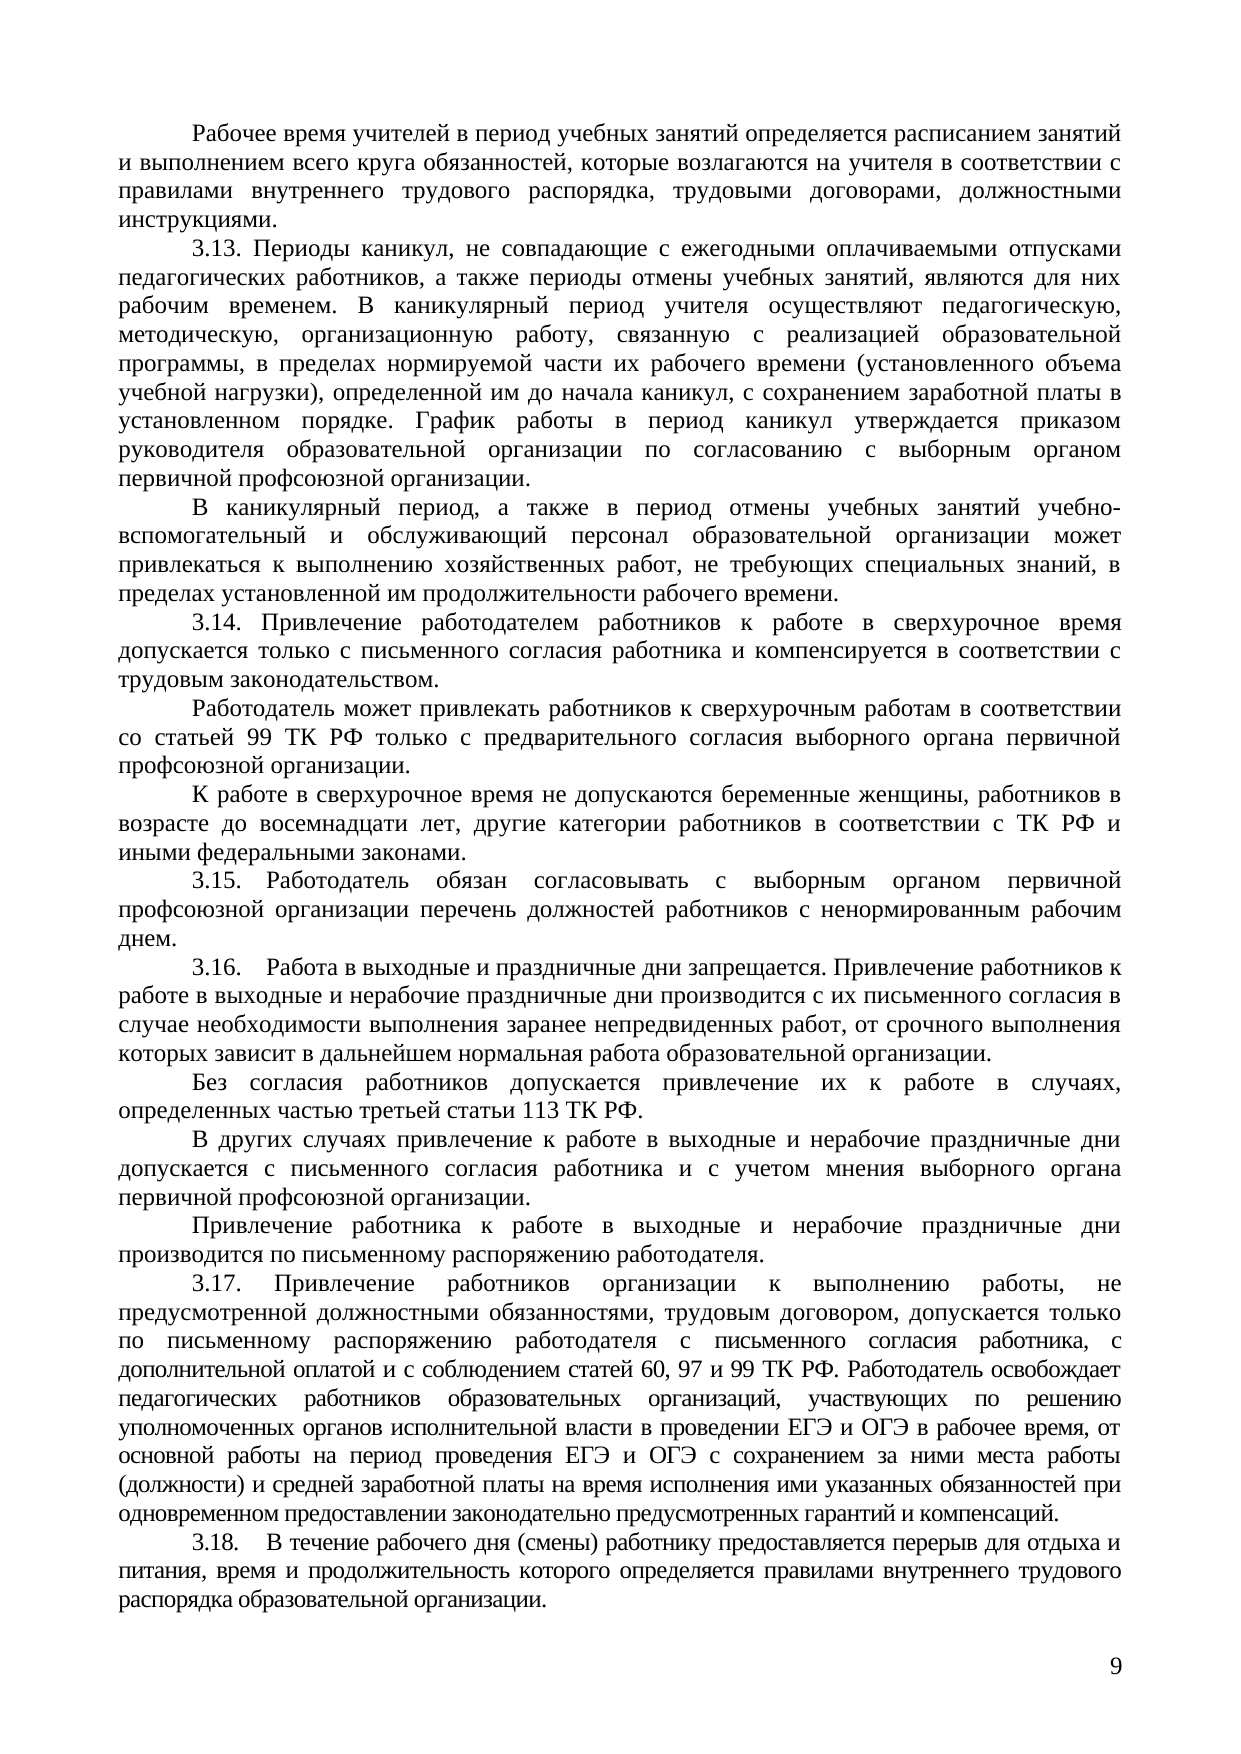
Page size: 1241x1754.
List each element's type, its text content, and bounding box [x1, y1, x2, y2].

text 3.16. Работа в выходные и праздничные дни запрещается. Привлечение работников к работе в выходные и нерабочие праздничные дни производится с их письменного согласия в случае необходимости выполнения заранее непредвиденных работ, от срочного выполнения которых зависит в дальнейшем нормальная работа образовательной организации. [118, 952, 1122, 1067]
text 3.14. Привлечение работодателем работников к работе в сверхурочное время допускается только с письменного согласия работника и компенсируется в соответствии с трудовым законодательством. [118, 607, 1122, 693]
text Привлечение работника к работе в выходные и нерабочие праздничные дни производится по письменному распоряжению работодателя. [118, 1211, 1122, 1268]
text К работе в сверхурочное время не допускаются беременные женщины, работников в возрасте до восемнадцати лет, другие категории работников в соответствии с ТК РФ и иными федеральными законами. [118, 779, 1122, 866]
text 3.18. В течение рабочего дня (смены) работнику предоставляется перерыв для отдыха и питания, время и продолжительность которого определяется правилами внутреннего трудового распорядка образовательной организации. [118, 1527, 1122, 1613]
text Рабочее время учителей в период учебных занятий определяется расписанием занятий и выполнением всего круга обязанностей, которые возлагаются на учителя в соответствии с правилами внутреннего трудового распорядка, трудовыми договорами, должностными инструкциями. [118, 118, 1122, 233]
text 3.15. Работодатель обязан согласовывать с выборным органом первичной профсоюзной организации перечень должностей работников с ненормированным рабочим днем. [118, 866, 1122, 952]
text В каникулярный период, а также в период отмены учебных занятий учебно-вспомогательный и обслуживающий персонал образовательной организации может привлекаться к выполнению хозяйственных работ, не требующих специальных знаний, в пределах установленной им продолжительности рабочего времени. [118, 492, 1122, 607]
text Работодатель может привлекать работников к сверхурочным работам в соответствии со статьей 99 ТК РФ только с предварительного согласия выборного органа первичной профсоюзной организации. [118, 693, 1122, 779]
text В других случаях привлечение к работе в выходные и нерабочие праздничные дни допускается с письменного согласия работника и с учетом мнения выборного органа первичной профсоюзной организации. [118, 1124, 1122, 1211]
text Без согласия работников допускается привлечение их к работе в случаях, определенных частью третьей статьи 113 ТК РФ. [118, 1067, 1122, 1124]
text 3.17. Привлечение работников организации к выполнению работы, не предусмотренной должностными обязанностями, трудовым договором, допускается только по письменному распоряжению работодателя с письменного согласия работника, с дополнительной оплатой и с соблюдением статей 60, 97 и 99 ТК РФ. Работодатель освобождает педагогических работников образовательных организаций, участвующих по решению уполномоченных органов исполнительной власти в проведении ЕГЭ и ОГЭ в рабочее время, от основной работы на период проведения ЕГЭ и ОГЭ с сохранением за ними места работы (должности) и средней заработной платы на время исполнения ими указанных обязанностей при одновременном предоставлении законодательно предусмотренных гарантий и компенсаций. [118, 1268, 1122, 1527]
text 3.13. Периоды каникул, не совпадающие с ежегодными оплачиваемыми отпусками педагогических работников, а также периоды отмены учебных занятий, являются для них рабочим временем. В каникулярный период учителя осуществляют педагогическую, методическую, организационную работу, связанную с реализацией образовательной программы, в пределах нормируемой части их рабочего времени (установленного объема учебной нагрузки), определенной им до начала каникул, с сохранением заработной платы в установленном порядке. График работы в период каникул утверждается приказом руководителя образовательной организации по согласованию с выборным органом первичной профсоюзной организации. [118, 233, 1122, 492]
